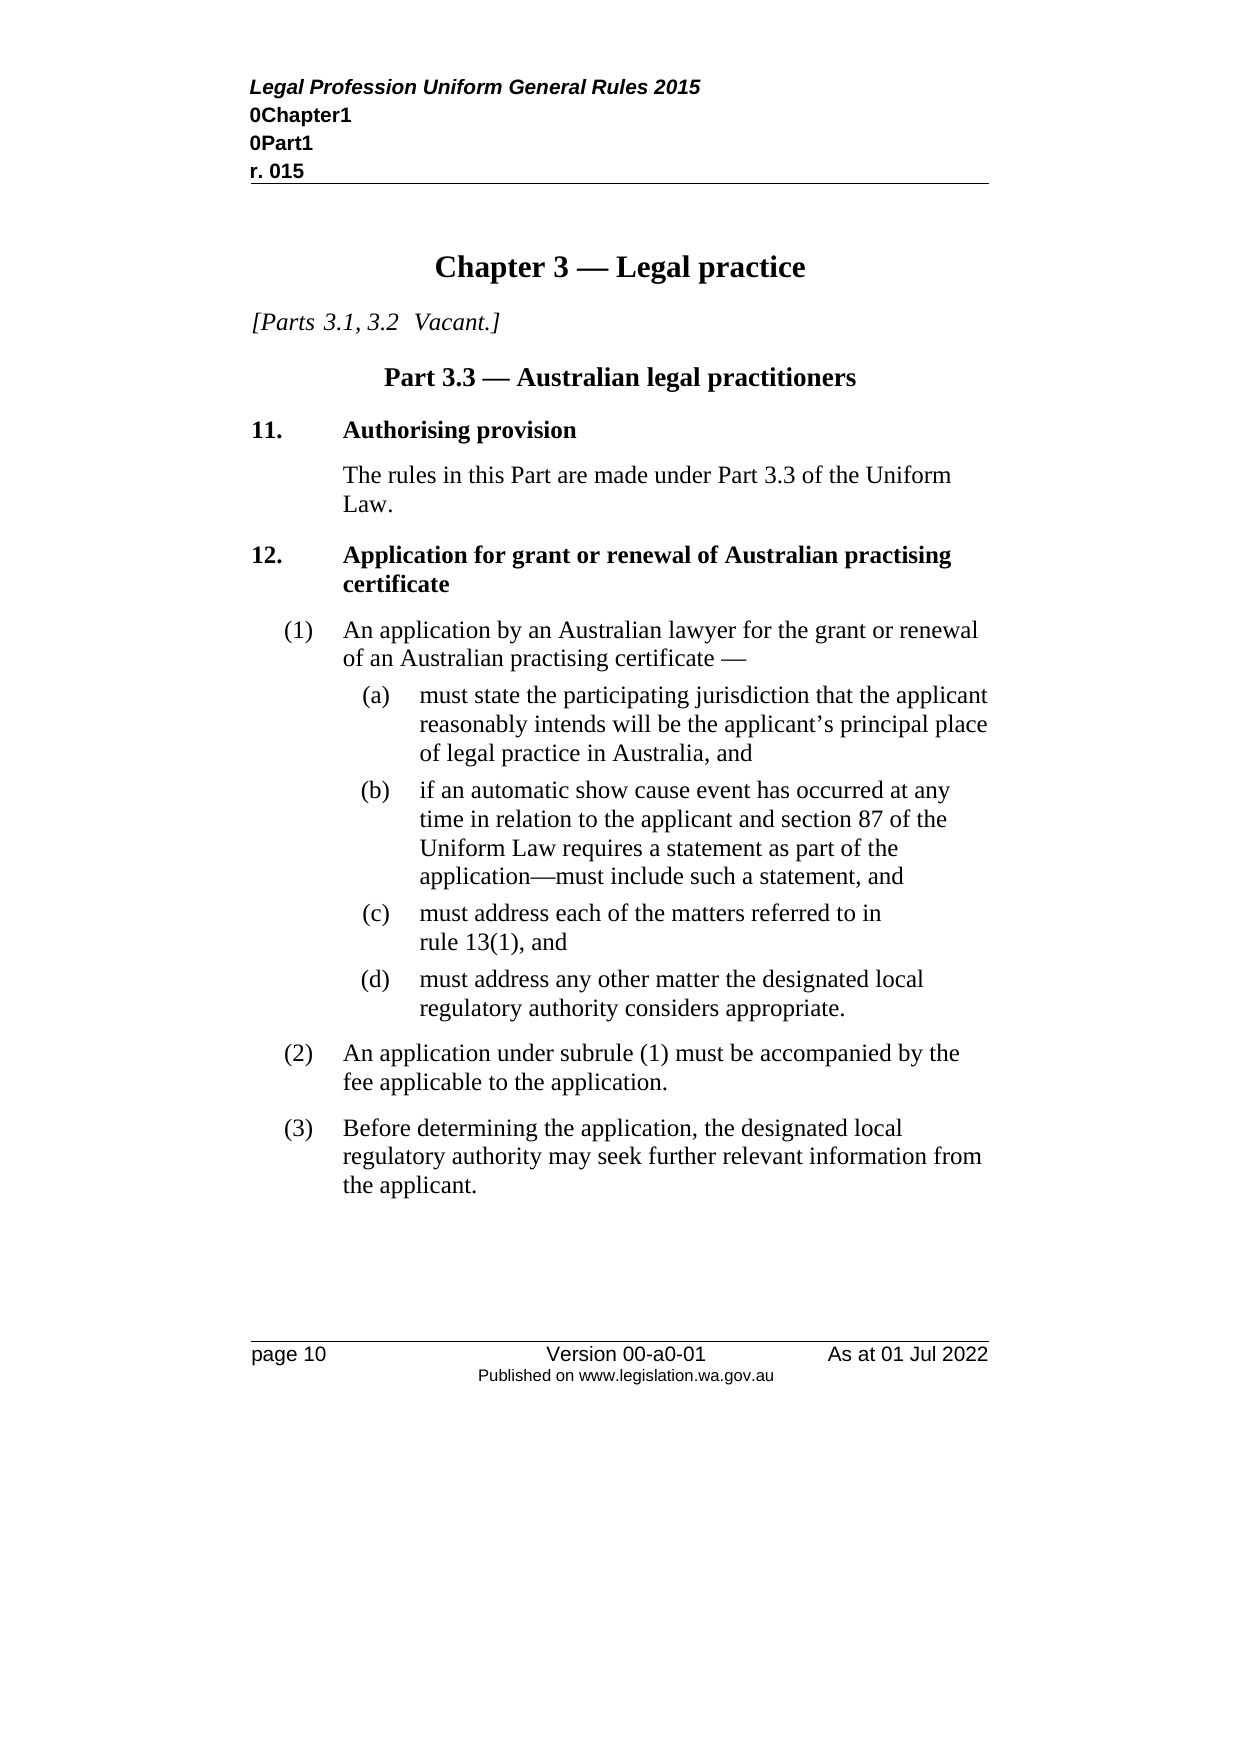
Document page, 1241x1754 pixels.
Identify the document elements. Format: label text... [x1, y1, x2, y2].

subtitle 11. Authorising provision [251, 415, 989, 443]
subtitle Part 3.3 — Australian legal practitioners [251, 361, 989, 392]
text (d) must address any other matter the designated local regulatory authority considers appropriate. [251, 964, 989, 1022]
text (1) An application by an Australian lawyer for the grant or renewal of an Australian practising certificate — [251, 615, 989, 672]
text (2) An application under subrule (1) must be accompanied by the fee applicable to the application. [251, 1038, 989, 1096]
text (a) must state the participating jurisdiction that the applicant reasonably intends will be the applicant’s principal place of legal practice in Australia, and [251, 681, 989, 767]
subtitle 12. Application for grant or renewal of Australian practising certificate [251, 541, 989, 598]
text [Parts 3.1, 3.2 Vacant.] [251, 307, 989, 336]
subtitle Chapter 3 — Legal practice [251, 248, 989, 284]
text (b) if an automatic show cause event has occurred at any time in relation to the applicant and section 87 of the Uniform Law requires a statement as part of the application—must include such a statement, and [251, 775, 989, 890]
text The rules in this Part are made under Part 3.3 of the Uniform Law. [251, 460, 989, 518]
text (3) Before determining the application, the designated local regulatory authority may seek further relevant information from the applicant. [251, 1113, 989, 1199]
text (c) must address each of the matters referred to in rule 13(1), and [251, 898, 989, 956]
